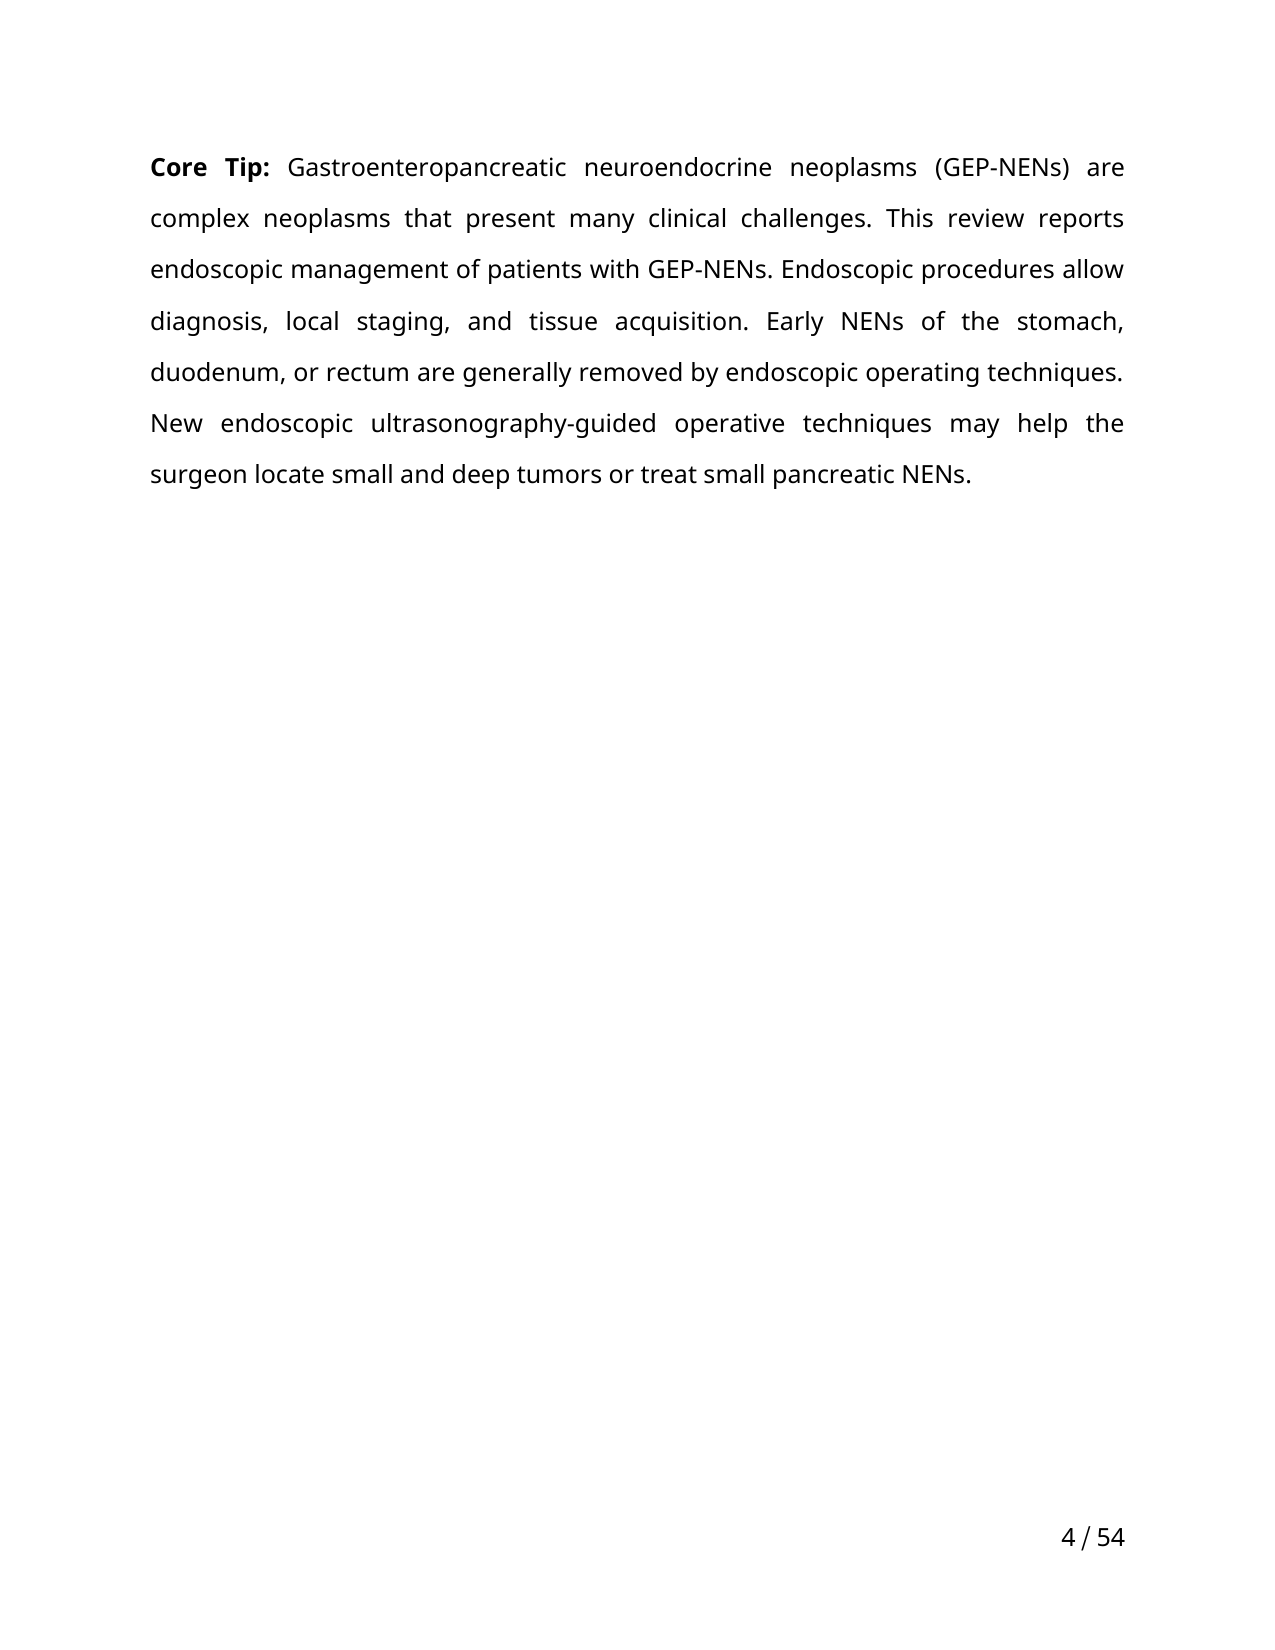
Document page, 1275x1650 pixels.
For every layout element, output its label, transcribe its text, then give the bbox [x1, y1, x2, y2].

text Core Tip: Gastroenteropancreatic neuroendocrine neoplasms (GEP-NENs) are complex neoplasms that present many clinical challenges. This review reports endoscopic management of patients with GEP-NENs. Endoscopic procedures allow diagnosis, local staging, and tissue acquisition. Early NENs of the stomach, duodenum, or rectum are generally removed by endoscopic operating techniques. New endoscopic ultrasonography-guided operative techniques may help the surgeon locate small and deep tumors or treat small pancreatic NENs. [150, 150, 1125, 490]
